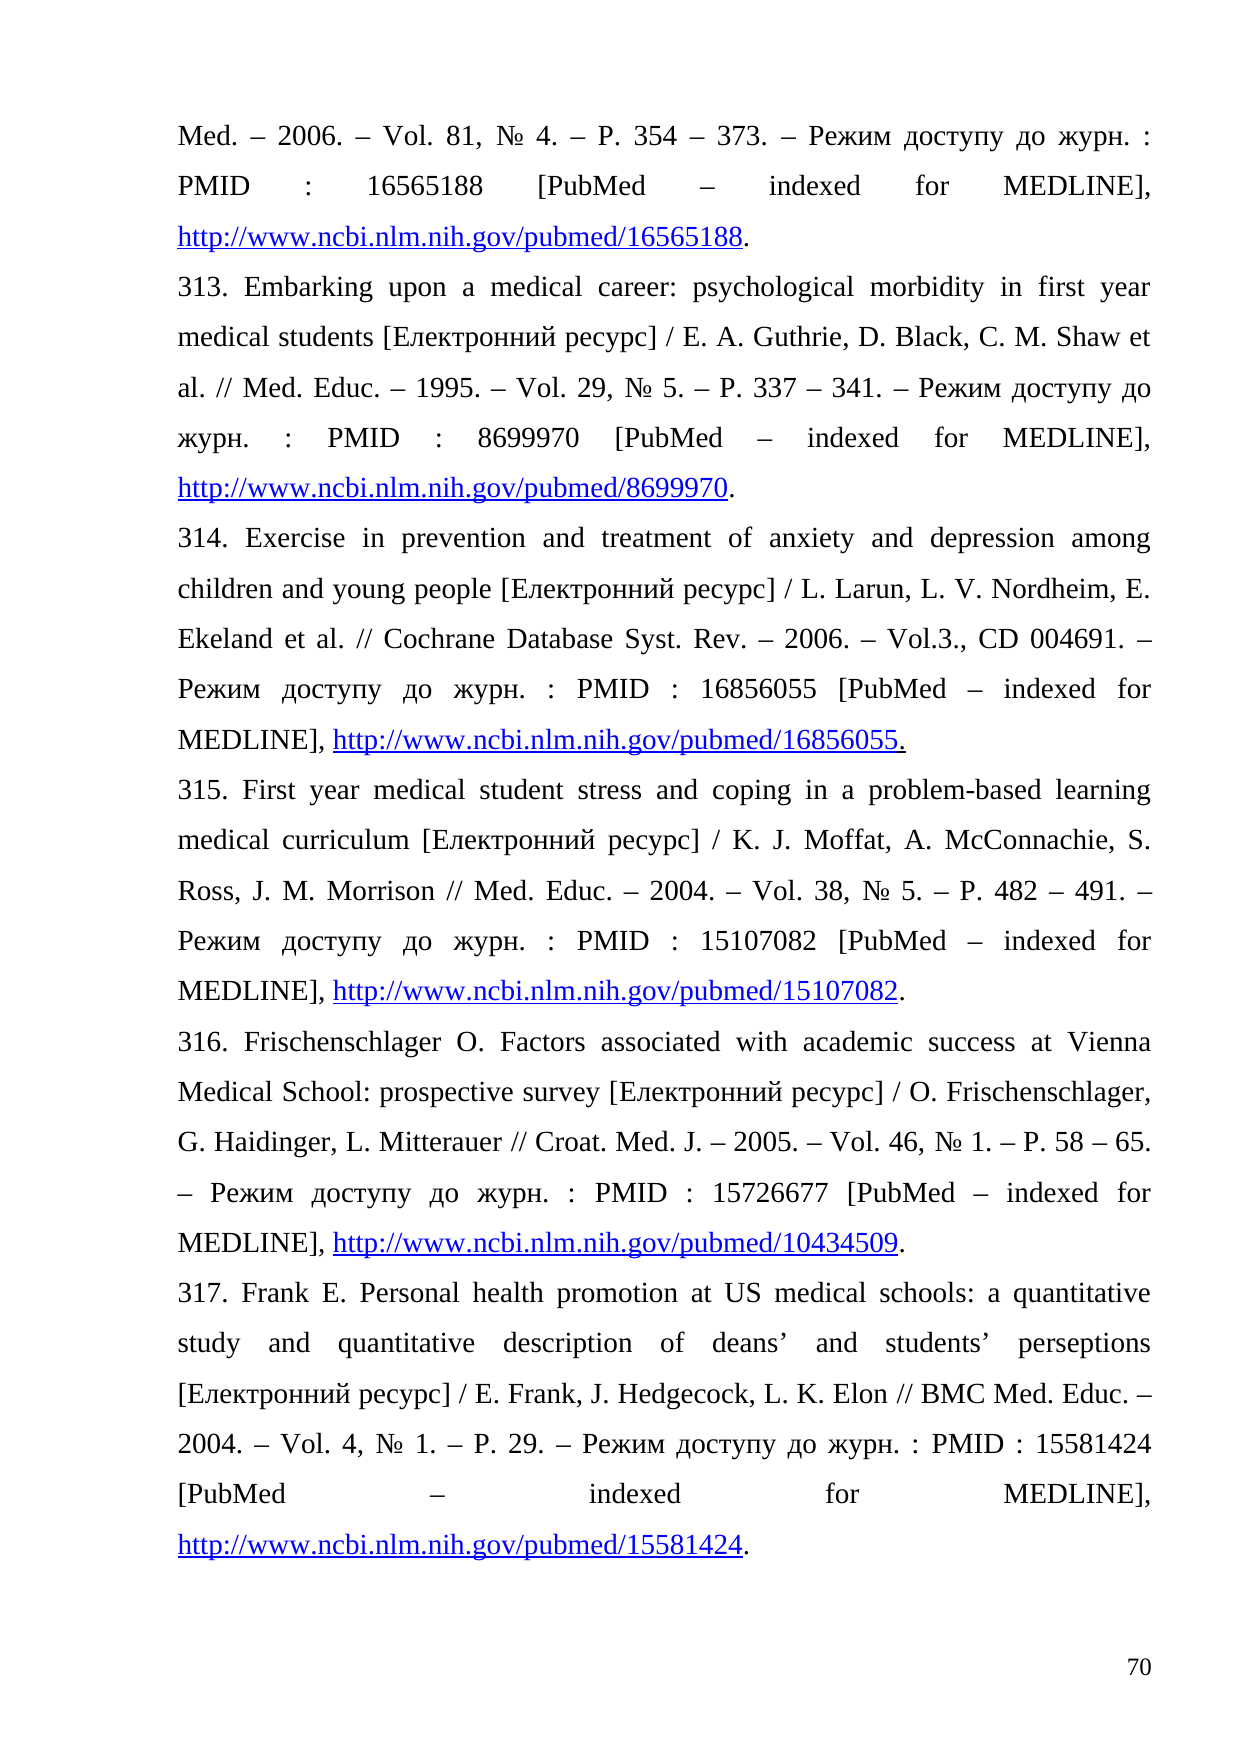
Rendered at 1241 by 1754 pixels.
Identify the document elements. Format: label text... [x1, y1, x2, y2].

text 314. Exercise in prevention and treatment of anxiety and depression among children and young people [Електронний ресурс] / L. Larun, L. V. Nordheim, E. Ekeland et al. // Cochrane Database Syst. Rev. – 2006. – Vol.3., CD 004691. – Режим доступу до журн. : PMID : 16856055 [PubMed – indexed for MEDLINE], http://www.ncbi.nlm.nih.gov/pubmed/16856055. [177, 521, 1152, 755]
text 315. First year medical student stress and coping in a problem-based learning medical curriculum [Електронний ресурс] / K. J. Moffat, A. McConnachie, S. Ross, J. M. Morrison // Med. Educ. – 2004. – Vol. 38, № 5. – P. 482 – 491. – Режим доступу до журн. : PMID : 15107082 [PubMed – indexed for MEDLINE], http://www.ncbi.nlm.nih.gov/pubmed/15107082. [177, 772, 1152, 1007]
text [177, 118, 1152, 252]
text 313. Embarking upon a medical career: psychological morbidity in first year medical students [Електронний ресурс] / E. A. Guthrie, D. Black, C. M. Shaw et al. // Med. Educ. – 1995. – Vol. 29, № 5. – P. 337 – 341. – Режим доступу до журн. : PMID : 8699970 [PubMed – indexed for MEDLINE], http://www.ncbi.nlm.nih.gov/pubmed/8699970. [177, 269, 1152, 504]
text 317. Frank E. Personal health promotion at US medical schools: a quantitative study and quantitative description of deans’ and students’ perseptions [Електронний ресурс] / E. Frank, J. Hedgecock, L. K. Elon // BMC Med. Educ. – 2004. – Vol. 4, № 1. – P. 29. – Режим доступу до журн. : PMID : 15581424 [PubMed – indexed for MEDLINE], http://www.ncbi.nlm.nih.gov/pubmed/15581424. [177, 1275, 1152, 1560]
text 316. Frischenschlager O. Factors associated with academic success at : prospective survey [Електронний ресурс] / O. Frischenschlager, G. Haidinger, L. Mitterauer // Croat. Med. J. – 2005. – Vol. 46, № 1. – P. 58 – 65. – Режим доступу до журн. : PMID : 15726677 [PubMed – indexed for MEDLINE], http://www.ncbi.nlm.nih.gov/pubmed/10434509. [177, 1024, 1152, 1258]
